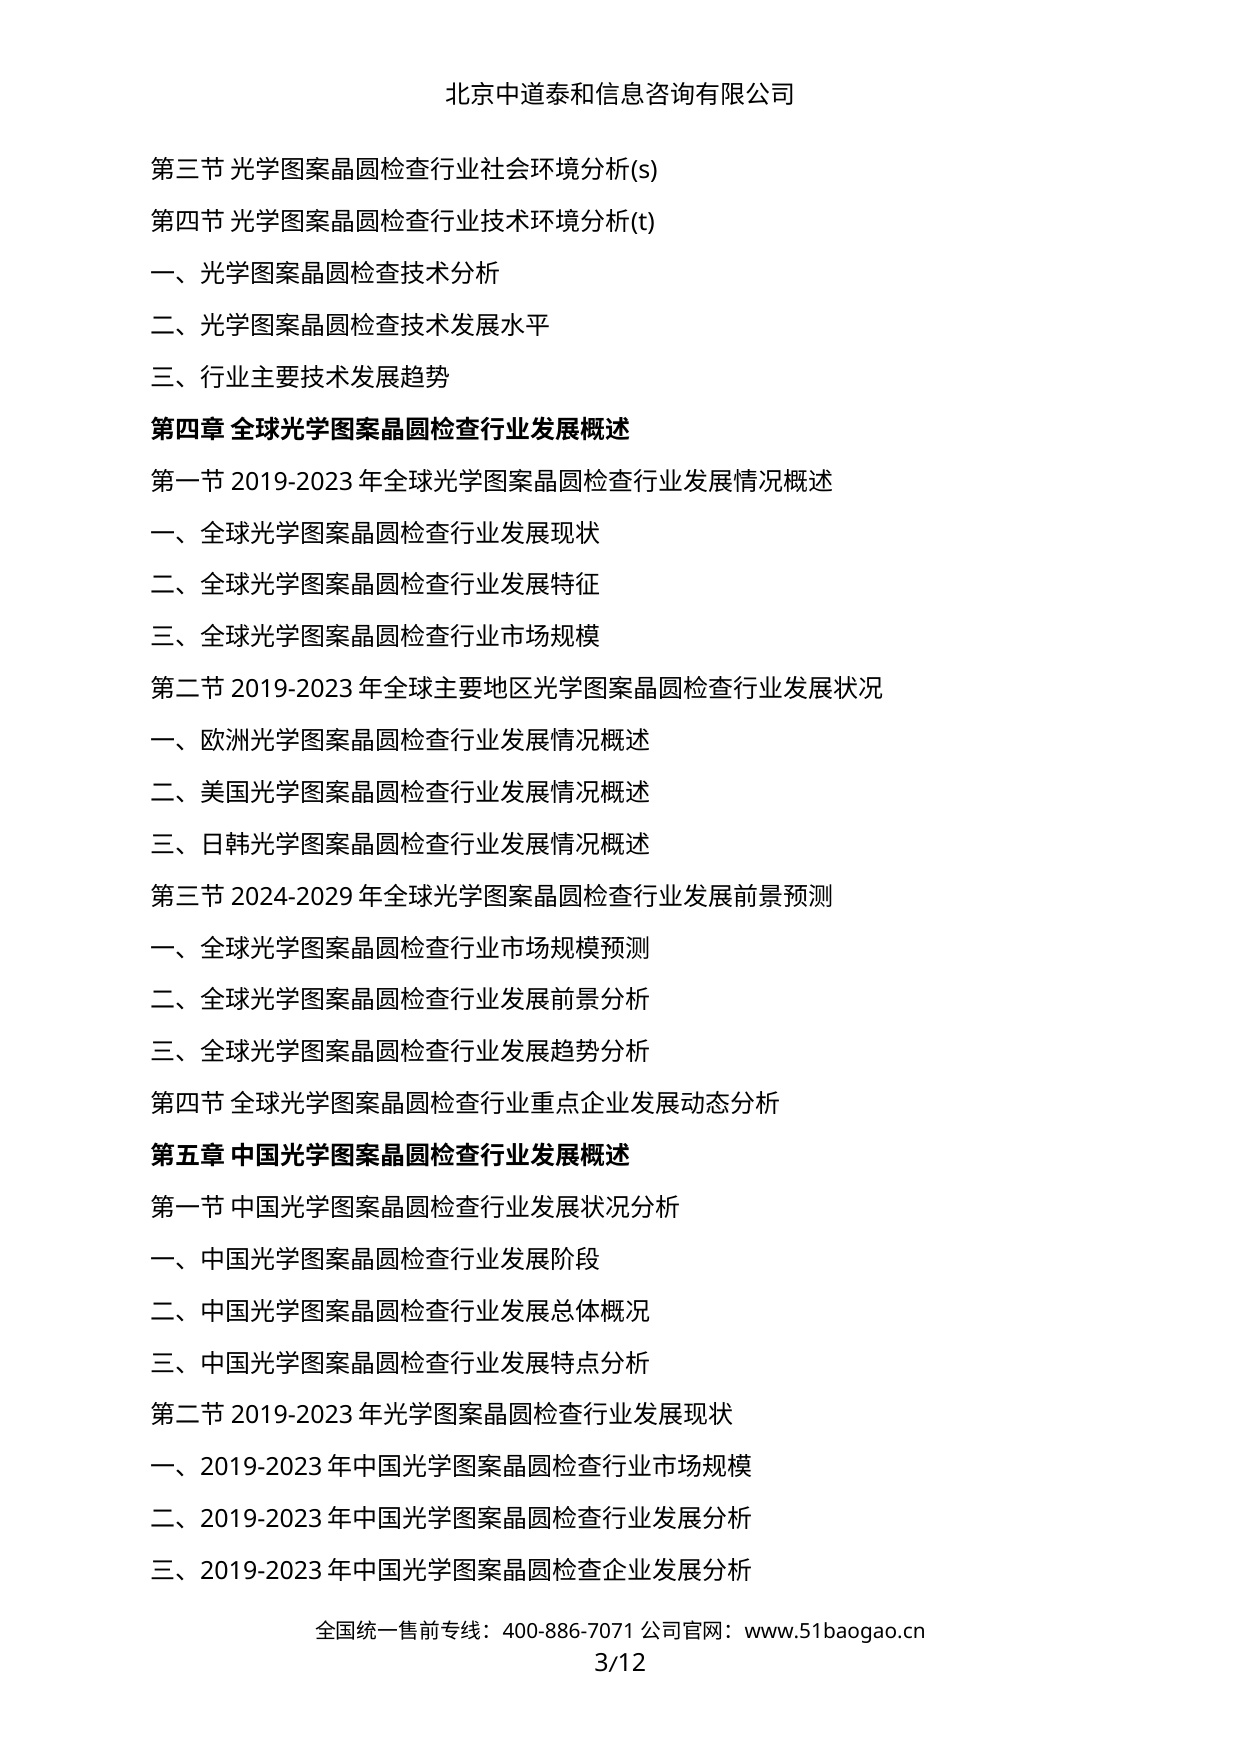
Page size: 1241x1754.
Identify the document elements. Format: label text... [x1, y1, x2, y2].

text 第一节 中国光学图案晶圆检查行业发展状况分析 [150, 1187, 1090, 1224]
text 第四节 全球光学图案晶圆检查行业重点企业发展动态分析 [150, 1084, 1090, 1120]
text 三、全球光学图案晶圆检查行业发展趋势分析 [150, 1032, 1090, 1068]
text 二、全球光学图案晶圆检查行业发展前景分析 [150, 980, 1090, 1016]
text 一、光学图案晶圆检查技术分析 [150, 254, 1090, 290]
text 一、全球光学图案晶圆检查行业发展现状 [150, 513, 1090, 549]
text 三、日韩光学图案晶圆检查行业发展情况概述 [150, 824, 1090, 861]
text 一、中国光学图案晶圆检查行业发展阶段 [150, 1239, 1090, 1276]
text 二、光学图案晶圆检查技术发展水平 [150, 306, 1090, 342]
text 二、全球光学图案晶圆检查行业发展特征 [150, 565, 1090, 601]
text 二、中国光学图案晶圆检查行业发展总体概况 [150, 1291, 1090, 1327]
text 三、中国光学图案晶圆检查行业发展特点分析 [150, 1343, 1090, 1379]
text 第一节 2019-2023年全球光学图案晶圆检查行业发展情况概述 [150, 461, 1090, 497]
text 二、美国光学图案晶圆检查行业发展情况概述 [150, 772, 1090, 809]
text 第三节 2024-2029年全球光学图案晶圆检查行业发展前景预测 [150, 876, 1090, 912]
text 第五章 中国光学图案晶圆检查行业发展概述 [150, 1136, 1090, 1172]
text 三、2019-2023年中国光学图案晶圆检查企业发展分析 [150, 1551, 1090, 1587]
text 第四节 光学图案晶圆检查行业技术环境分析(t) [150, 202, 1090, 238]
text 三、全球光学图案晶圆检查行业市场规模 [150, 617, 1090, 653]
text 一、欧洲光学图案晶圆检查行业发展情况概述 [150, 721, 1090, 757]
text 第三节 光学图案晶圆检查行业社会环境分析(s) [150, 150, 1090, 186]
text 三、行业主要技术发展趋势 [150, 357, 1090, 394]
text 一、全球光学图案晶圆检查行业市场规模预测 [150, 928, 1090, 964]
text 二、2019-2023年中国光学图案晶圆检查行业发展分析 [150, 1499, 1090, 1535]
text 一、2019-2023年中国光学图案晶圆检查行业市场规模 [150, 1447, 1090, 1483]
text 第二节 2019-2023年光学图案晶圆检查行业发展现状 [150, 1395, 1090, 1431]
text 第四章 全球光学图案晶圆检查行业发展概述 [150, 409, 1090, 446]
text 第二节 2019-2023年全球主要地区光学图案晶圆检查行业发展状况 [150, 669, 1090, 705]
